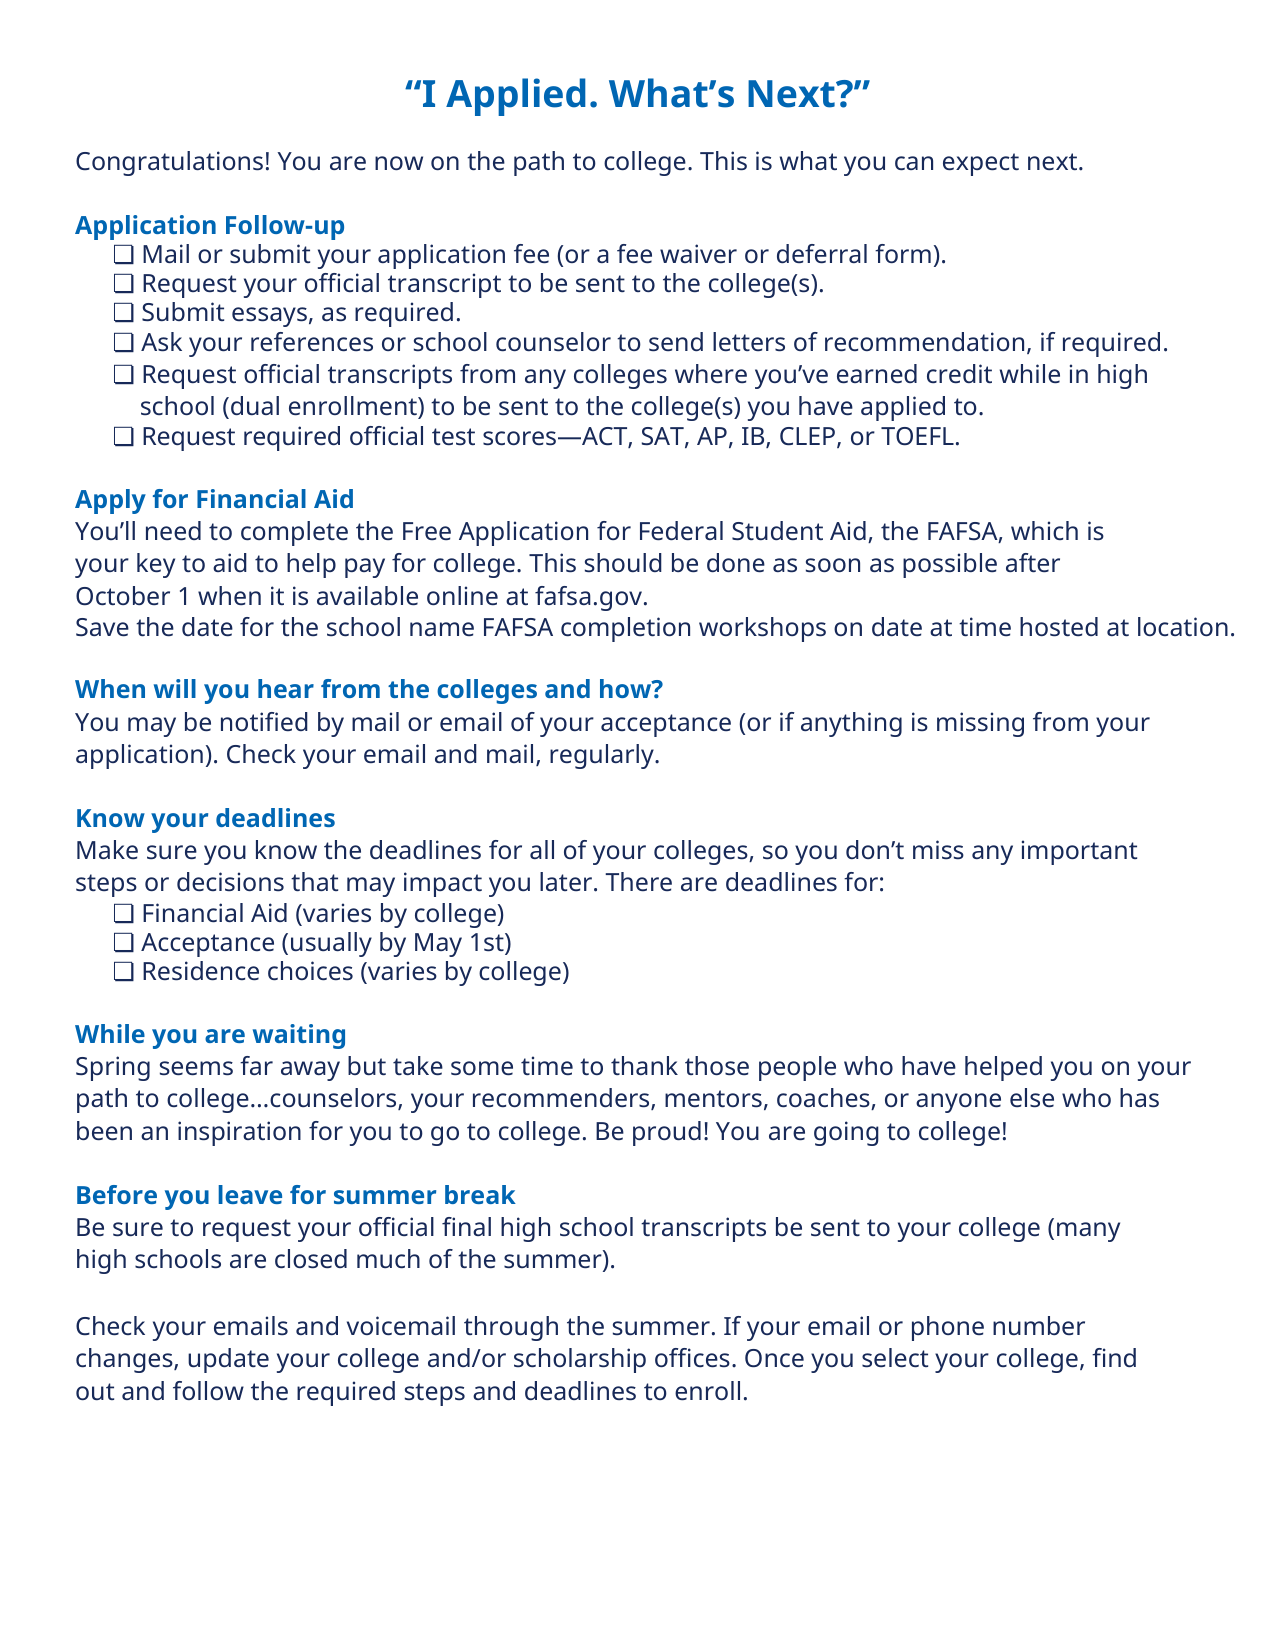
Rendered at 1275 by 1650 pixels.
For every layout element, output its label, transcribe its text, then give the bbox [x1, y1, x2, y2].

text Make sure you know the deadlines for all of your colleges, so you don’t miss any important steps or decisions that may impact you later. There are deadlines for: [75, 833, 1188, 899]
text ❏ Submit essays, as required. [112, 298, 1239, 328]
text ❏ Ask your references or school counselor to send letters of recommendation, if required. [112, 328, 1239, 357]
text Congratulations! You are now on the path to college. This is what you can expect next. [75, 143, 1239, 177]
text ❏ Acceptance (usually by May 1st) [112, 928, 1239, 957]
text Spring seems far away but take some time to thank those people who have helped you on your path to college…counselors, your recommenders, mentors, coaches, or anyone else who has been an inspiration for you to go to college. Be proud! You are going to college! [75, 1049, 1201, 1147]
subtitle When will you hear from the colleges and how? [75, 675, 1239, 705]
subtitle “I Applied. What’s Next?” [78, 67, 1197, 118]
subtitle Know your deadlines [75, 804, 1239, 833]
subtitle Apply for Financial Aid [75, 485, 1239, 514]
text ❏ Request required official test scores—ACT, SAT, AP, IB, CLEP, or TOEFL. [112, 422, 1239, 452]
text Check your emails and voicemail through the summer. If your email or phone number changes, update your college and/or scholarship offices. Once you select your college, find out and follow the required steps and deadlines to enroll. [75, 1309, 1172, 1407]
text ❏ Request official transcripts from any colleges where you’ve earned credit while in high school (dual enrollment) to be sent to the college(s) you have applied to. [112, 357, 1189, 422]
text You’ll need to complete the Free Application for Federal Student Aid, the FAFSA, which is your key to aid to help pay for college. This should be done as soon as possible after October 1 when it is available online at fafsa.gov. [75, 515, 1155, 613]
text ❏ Request your official transcript to be sent to the college(s). [112, 269, 1239, 298]
subtitle While you are waiting [75, 1020, 1239, 1049]
text ❏ Residence choices (varies by college) [112, 957, 1239, 987]
text Save the date for the school name FAFSA completion workshops on date at time hosted at location. [75, 613, 1239, 642]
subtitle Application Follow-up [75, 211, 1239, 240]
text You may be notified by mail or email of your acceptance (or if anything is missing from your application). Check your email and mail, regularly. [75, 705, 1188, 770]
text ❏ Financial Aid (varies by college) [112, 899, 1239, 928]
subtitle Before you leave for summer break [75, 1181, 1239, 1211]
text Be sure to request your official final high school transcripts be sent to your college (many high schools are closed much of the summer). [75, 1211, 1169, 1276]
text ❏ Mail or submit your application fee (or a fee waiver or deferral form). [112, 240, 1239, 269]
